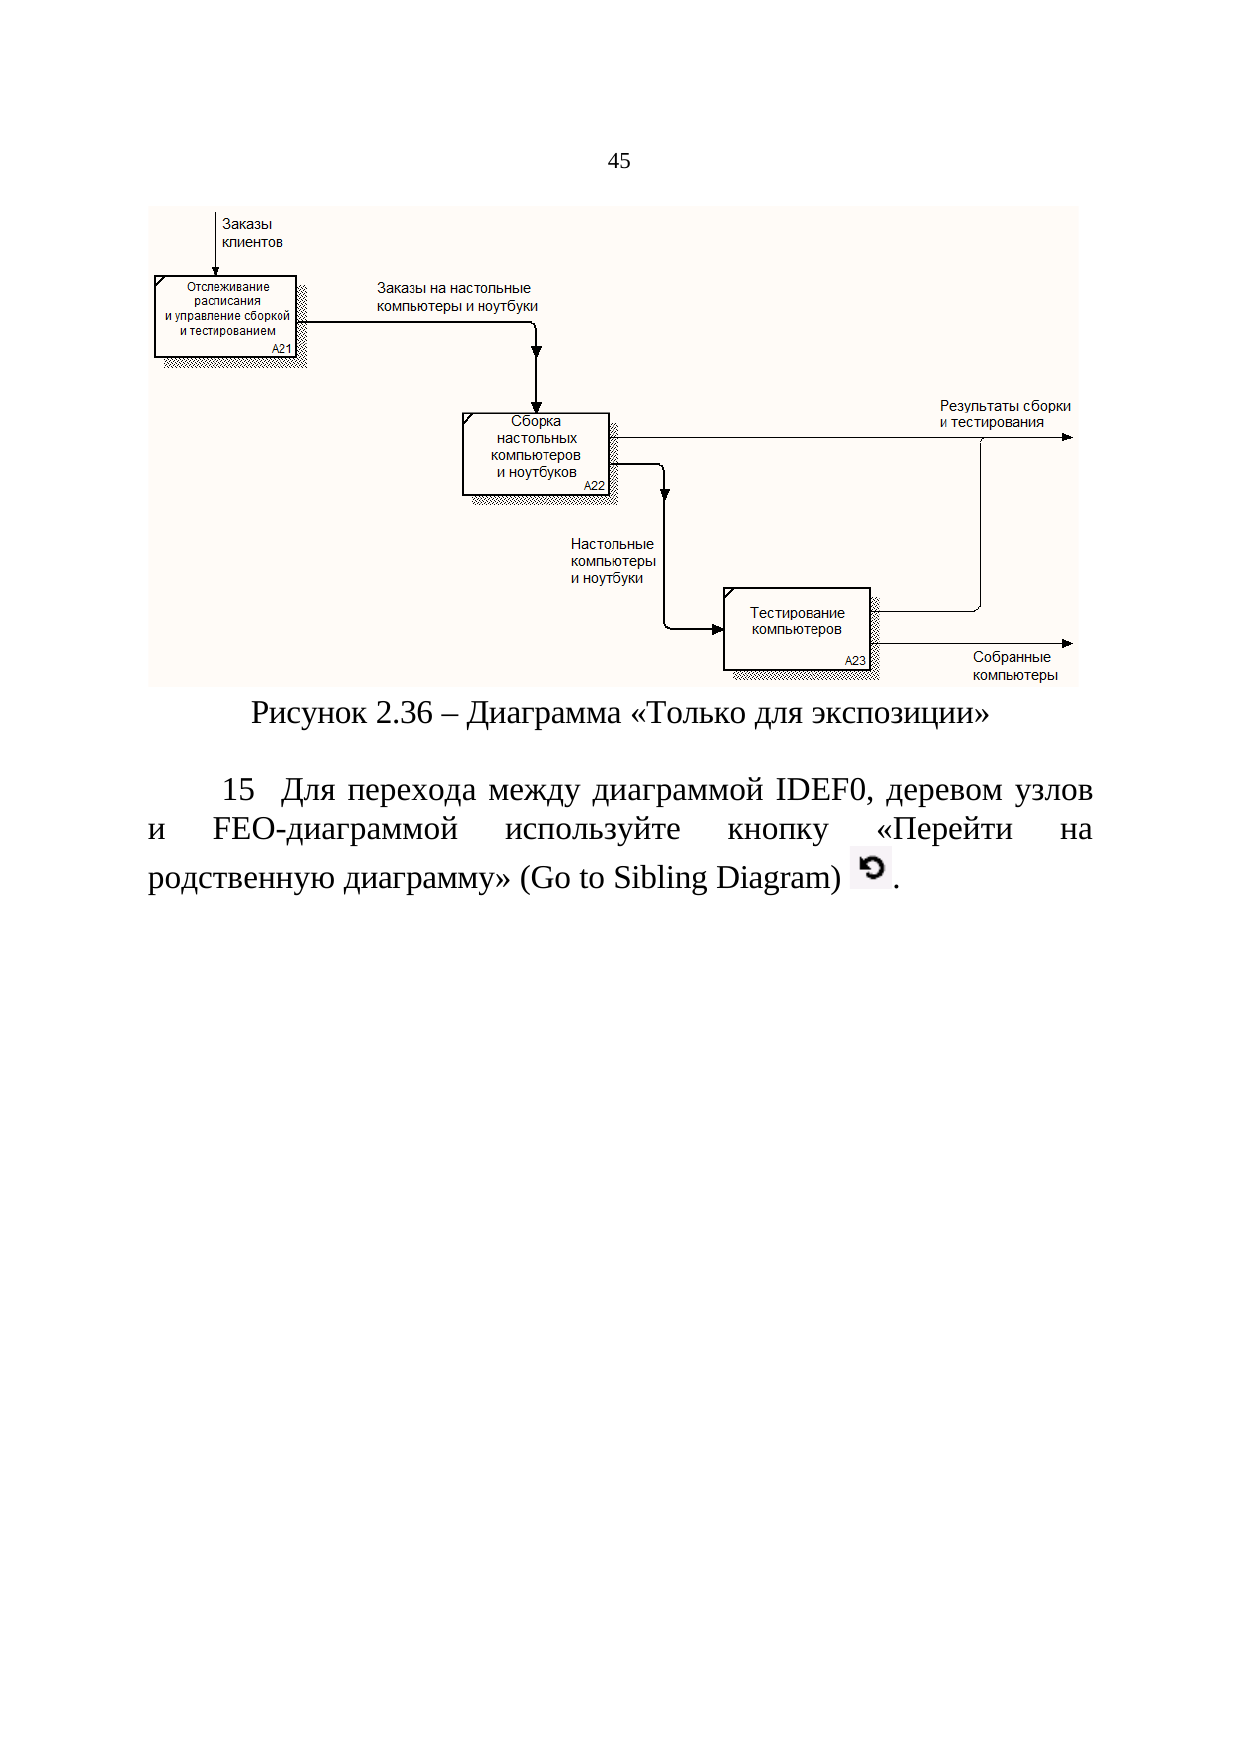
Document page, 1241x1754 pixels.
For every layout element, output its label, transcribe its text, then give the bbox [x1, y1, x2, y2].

picture [148, 206, 1079, 687]
text Рисунок 2.36 – Диаграмма «Только для экспозиции» [172, 692, 1069, 731]
picture [849, 846, 892, 889]
list Для перехода между диаграммой IDEF0, деревом узлов и FEO-диаграммой используйте кнопку «Перейти на родственную диаграмму» (Go to Sibling Diagram) . [148, 769, 1093, 896]
